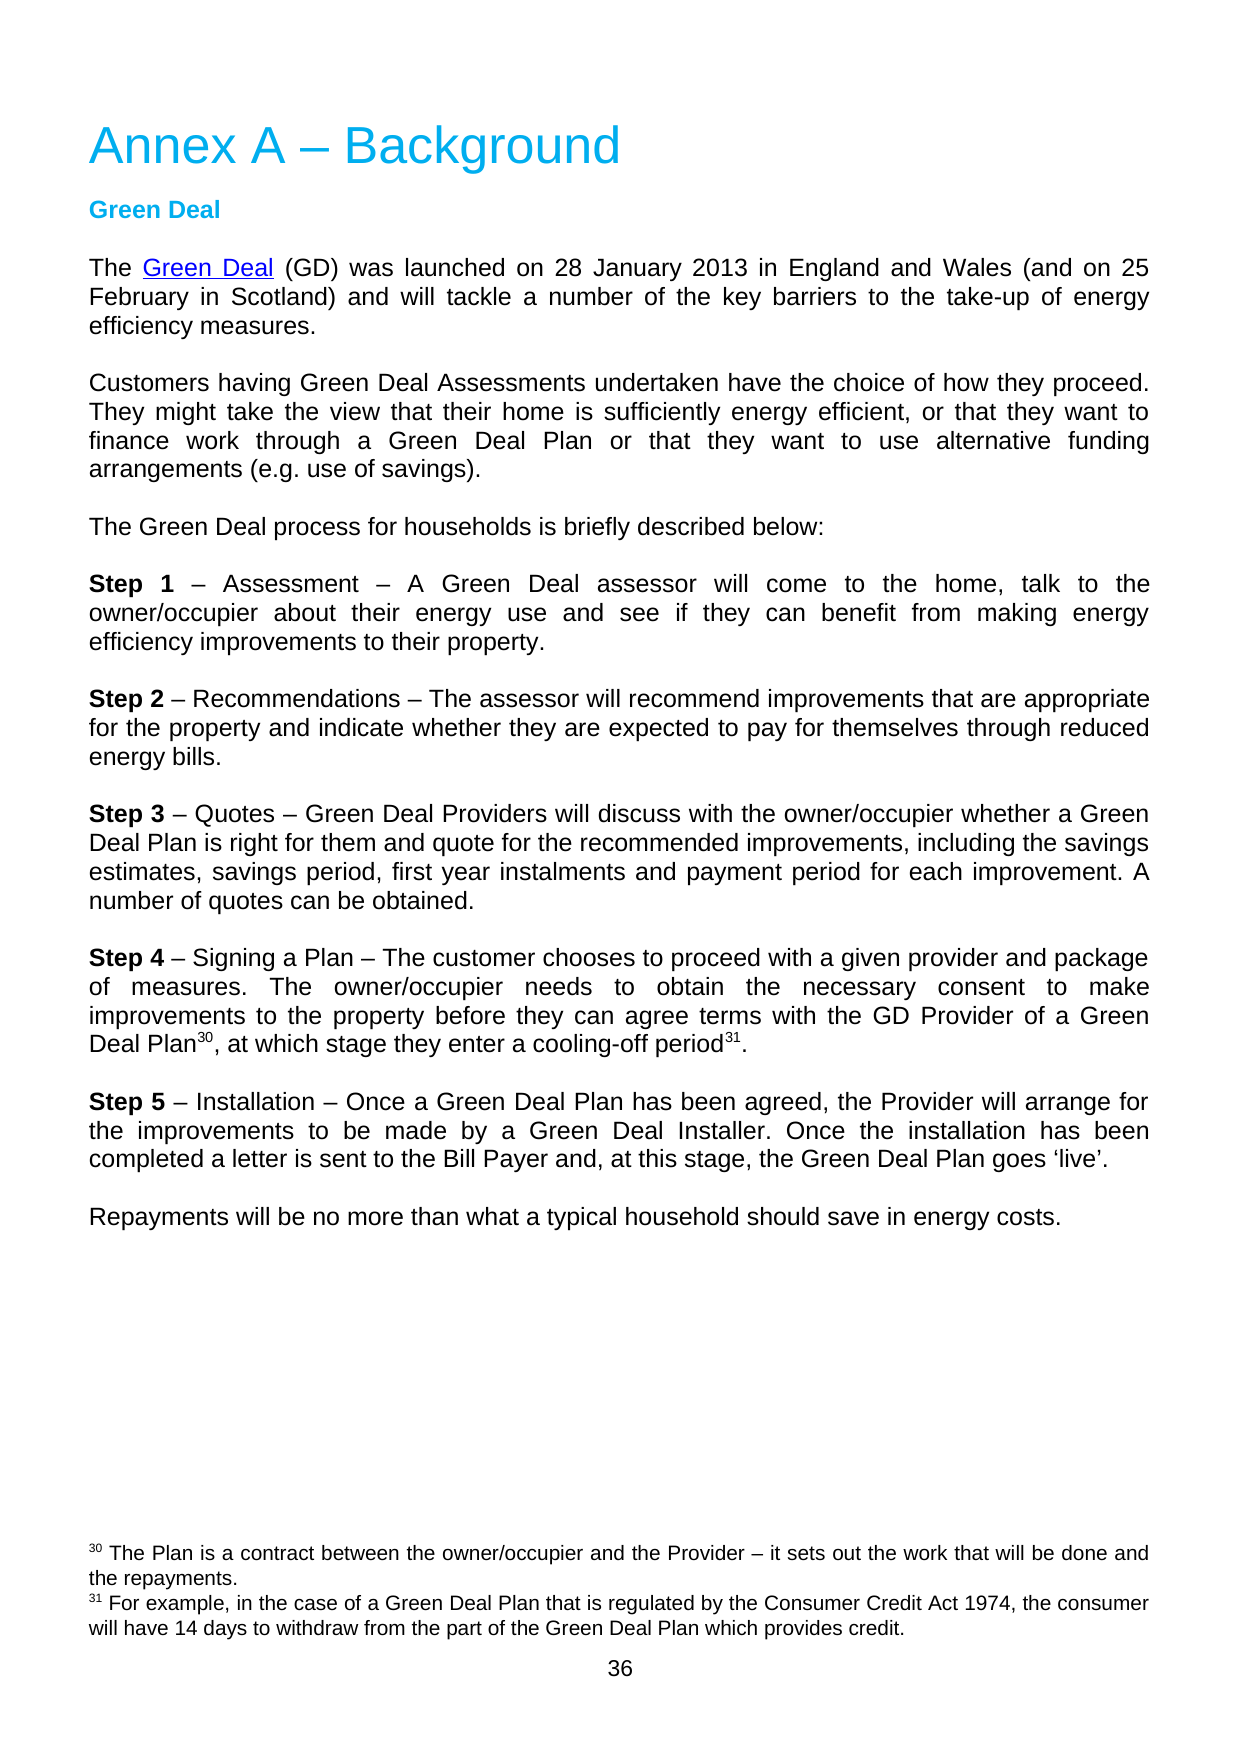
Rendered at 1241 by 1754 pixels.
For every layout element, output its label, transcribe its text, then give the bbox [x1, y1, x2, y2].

text Step 5 – Installation – Once a Green Deal Plan has been agreed, the Provider will arrange for the improvements to be made by a Green Deal Installer. Once the installation has been completed a letter is sent to the Bill Payer and, at this stage, the Green Deal Plan goes ‘live’. [89, 1087, 1152, 1173]
text The Green Deal process for households is briefly described below: [89, 512, 1152, 541]
text Step 3 – Quotes – Green Deal Providers will discuss with the owner/occupier whether a Green Deal Plan is right for them and quote for the recommended improvements, including the savings estimates, savings period, first year instalments and payment period for each improvement. A number of quotes can be obtained. [89, 799, 1152, 914]
subtitle Green Deal [89, 195, 1152, 224]
text Repayments will be no more than what a typical household should save in energy costs. [89, 1202, 1152, 1231]
text Step 1 – Assessment – A Green Deal assessor will come to the home, talk to the owner/occupier about their energy use and see if they can benefit from making energy efficiency improvements to their property. [89, 569, 1152, 656]
text Step 4 – Signing a Plan – The customer chooses to proceed with a given provider and package of measures. The owner/occupier needs to obtain the necessary consent to make improvements to the property before they can agree terms with the GD Provider of a Green Deal Plan, at which stage they enter a cooling-off period. [89, 943, 1152, 1058]
text Annex A – Background [89, 118, 1152, 174]
text Customers having Green Deal Assessments undertaken have the choice of how they proceed. They might take the view that their home is sufficiently energy efficient, or that they want to finance work through a Green Deal Plan or that they want to use alternative funding arrangements (e.g. use of savings). [89, 368, 1152, 483]
text The Green Deal (GD) was launched on 28 January 2013 in England and Wales (and on 25 February in Scotland) and will tackle a number of the key barriers to the take-up of energy efficiency measures. [89, 253, 1152, 339]
text Step 2 – Recommendations – The assessor will recommend improvements that are appropriate for the property and indicate whether they are expected to pay for themselves through reduced energy bills. [89, 684, 1152, 771]
